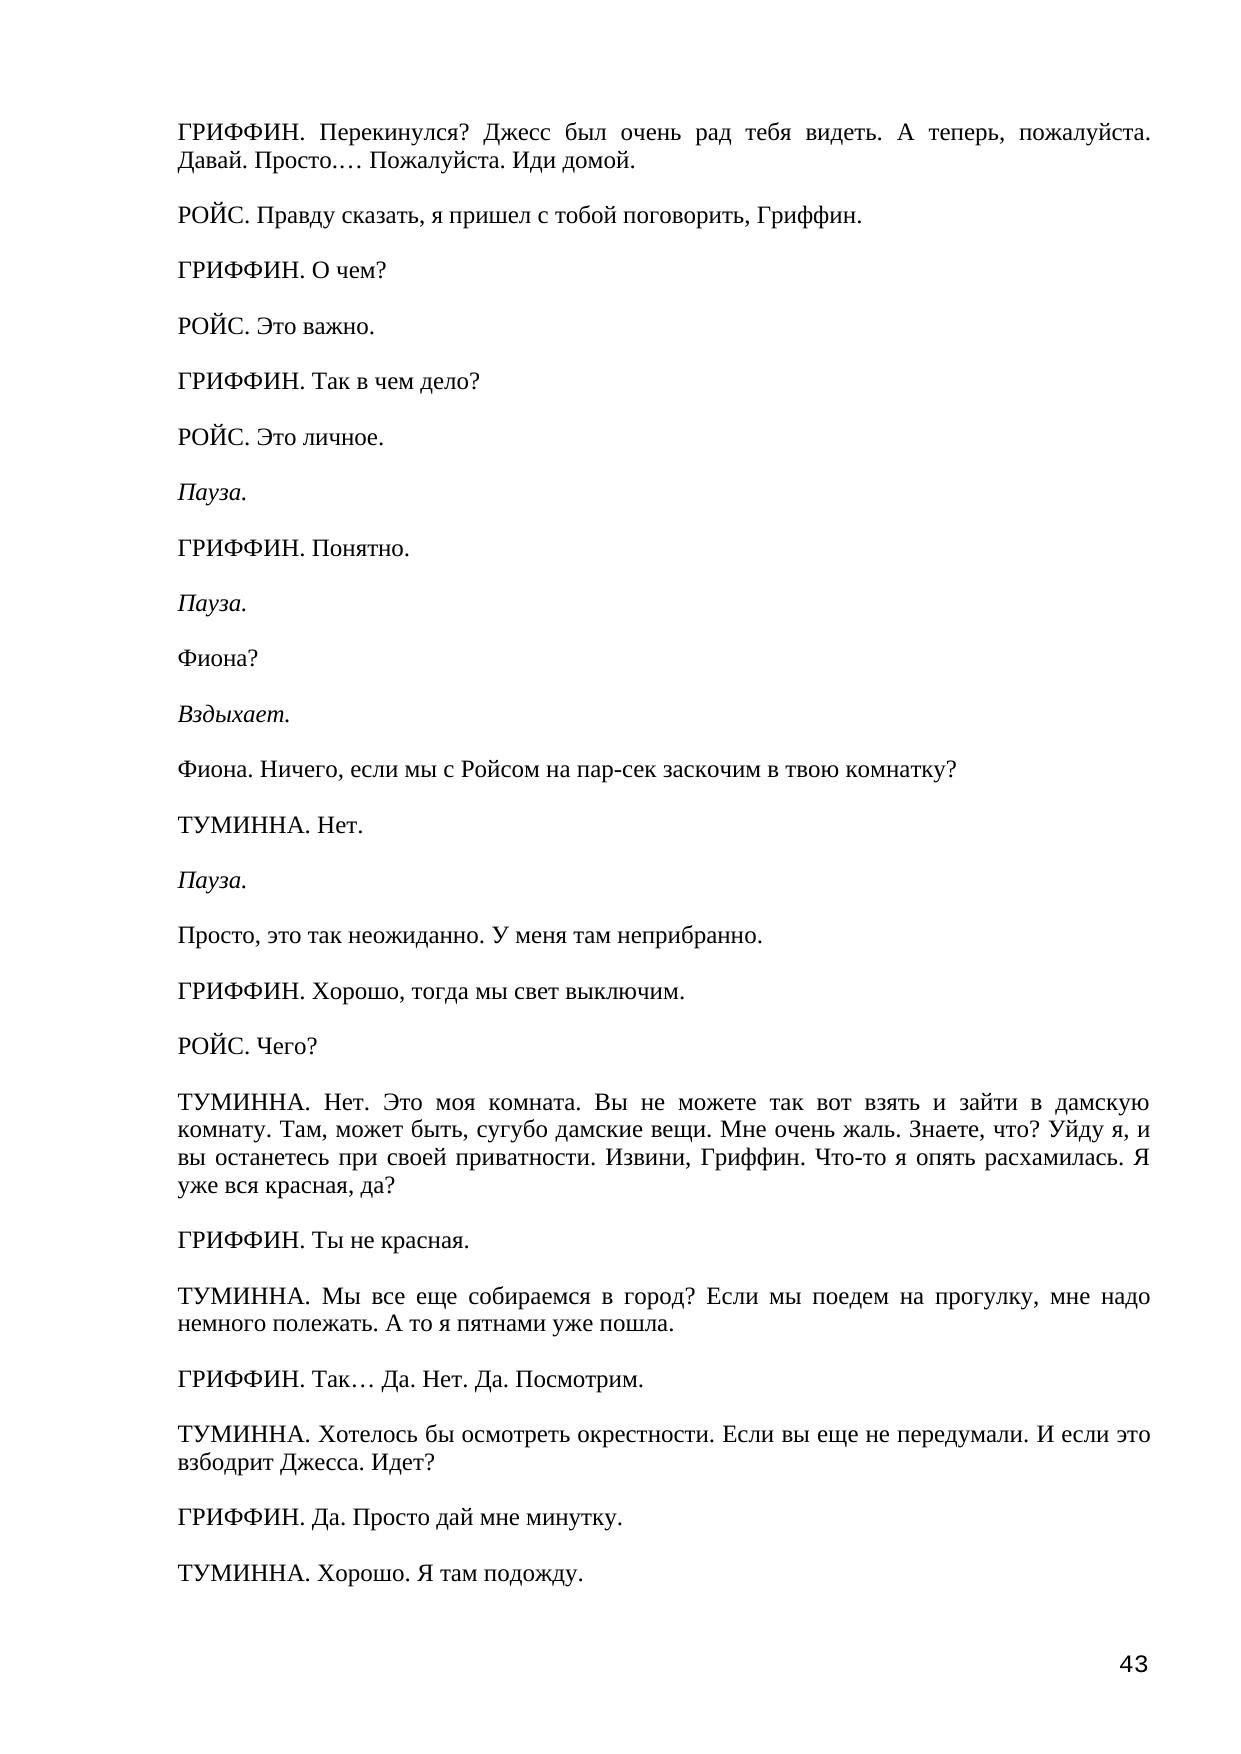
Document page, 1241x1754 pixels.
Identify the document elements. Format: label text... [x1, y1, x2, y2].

text Пауза. [177, 589, 1152, 617]
text ГРИФФИН. Ты не красная. [177, 1226, 1152, 1254]
text Фиона. Ничего, если мы с Ройсом на пар-сек заскочим в твою комнатку? [177, 755, 1152, 783]
text Пауза. [177, 866, 1152, 894]
text ТУМИННА. Нет. Это моя комната. Вы не можете так вот взять и зайти в дамскую комнату. Там, может быть, сугубо дамские вещи. Мне очень жаль. Знаете, что? Уйду я, и вы останетесь при своей приватности. Извини, Гриффин. Что-то я опять расхамилась. Я уже вся красная, да? [177, 1088, 1152, 1199]
text РОЙС. Это личное. [177, 423, 1152, 451]
text ГРИФФИН. Хорошо, тогда мы свет выключим. [177, 977, 1152, 1005]
text ГРИФФИН. Да. Просто дай мне минутку. [177, 1503, 1152, 1531]
text Пауза. [177, 478, 1152, 506]
text ГРИФФИН. Так… Да. Нет. Да. Посмотрим. [177, 1365, 1152, 1393]
text Фиона? [177, 644, 1152, 672]
text ГРИФФИН. Так в чем дело? [177, 367, 1152, 395]
text РОЙС. Правду сказать, я пришел с тобой поговорить, Гриффин. [177, 201, 1152, 229]
text ГРИФФИН. О чем? [177, 257, 1152, 284]
text ГРИФФИН. Понятно. [177, 534, 1152, 561]
text ГРИФФИН. Перекинулся? Джесс был очень рад тебя видеть. А теперь, пожалуйста. Давай. Просто.… Пожалуйста. Иди домой. [177, 118, 1152, 173]
text ТУМИННА. Хорошо. Я там подожду. [177, 1559, 1152, 1587]
text ТУМИННА. Нет. [177, 811, 1152, 838]
text РОЙС. Чего? [177, 1032, 1152, 1060]
text РОЙС. Это важно. [177, 312, 1152, 340]
text ТУМИННА. Мы все еще собираемся в город? Если мы поедем на прогулку, мне надо немного полежать. А то я пятнами уже пошла. [177, 1282, 1152, 1337]
text Просто, это так неожиданно. У меня там неприбранно. [177, 922, 1152, 949]
text ТУМИННА. Хотелось бы осмотреть окрестности. Если вы еще не передумали. И если это взбодрит Джесса. Идет? [177, 1420, 1152, 1476]
text Вздыхает. [177, 700, 1152, 728]
